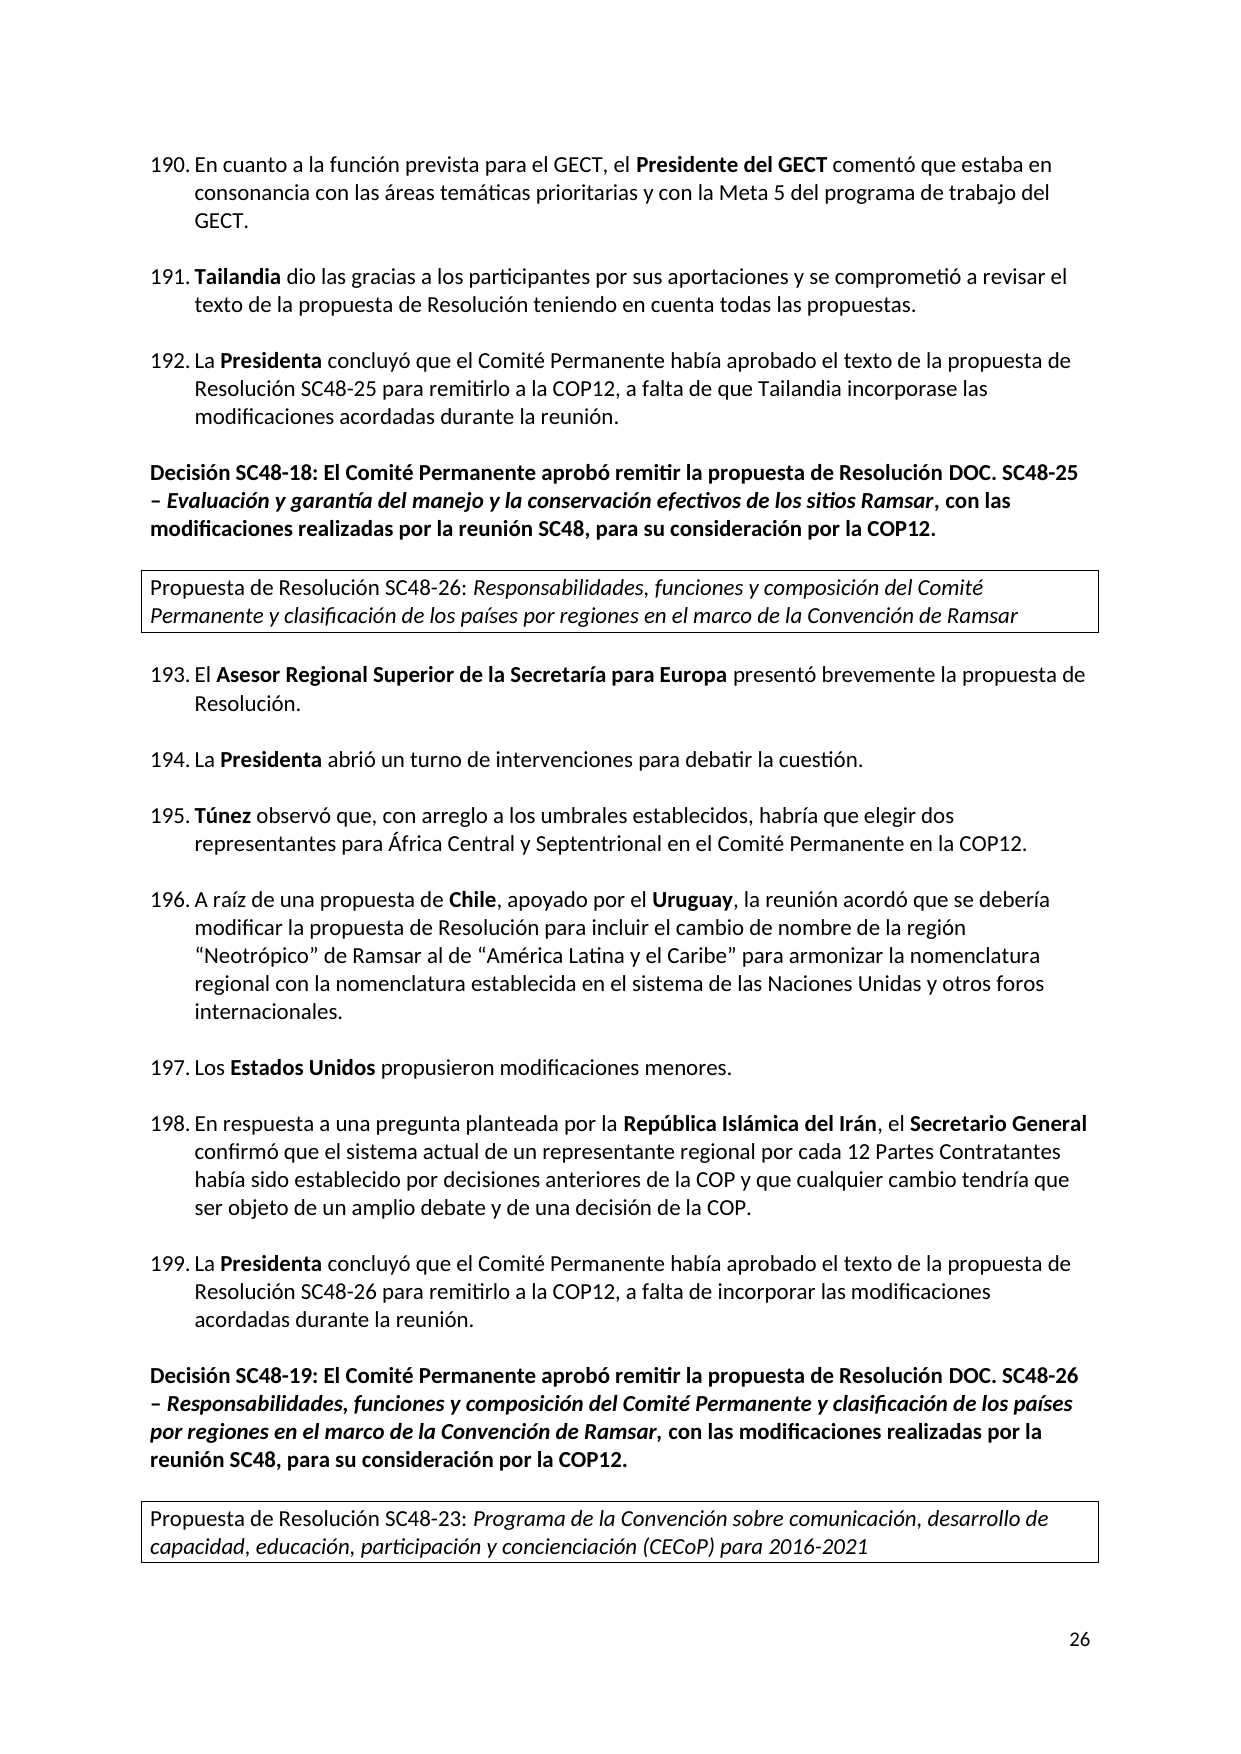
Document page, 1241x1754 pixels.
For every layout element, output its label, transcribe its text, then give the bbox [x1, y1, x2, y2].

list Túnez observó que, con arreglo a los umbrales establecidos, habría que elegir dos representantes para África Central y Septentrional en el Comité Permanente en la COP12. [150, 801, 1090, 857]
list En respuesta a una pregunta planteada por la República Islámica del Irán, el Secretario General confirmó que el sistema actual de un representante regional por cada 12 Partes Contratantes había sido establecido por decisiones anteriores de la COP y que cualquier cambio tendría que ser objeto de un amplio debate y de una decisión de la COP. [150, 1109, 1090, 1221]
text Decisión SC48-19: El Comité Permanente aprobó remitir la propuesta de Resolución DOC. SC48-26 – Responsabilidades, funciones y composición del Comité Permanente y clasificación de los países por regiones en el marco de la Convención de Ramsar, con las modificaciones realizadas por la reunión SC48, para su consideración por la COP12. [150, 1361, 1090, 1473]
list La Presidenta concluyó que el Comité Permanente había aprobado el texto de la propuesta de Resolución SC48-25 para remitirlo a la COP12, a falta de que Tailandia incorporase las modificaciones acordadas durante la reunión. [150, 346, 1090, 430]
list Los Estados Unidos propusieron modificaciones menores. [150, 1053, 1090, 1081]
list La Presidenta abrió un turno de intervenciones para debatir la cuestión. [150, 745, 1090, 773]
list A raíz de una propuesta de Chile, apoyado por el Uruguay, la reunión acordó que se debería modificar la propuesta de Resolución para incluir el cambio de nombre de la región “Neotrópico” de Ramsar al de “América Latina y el Caribe” para armonizar la nomenclatura regional con la nomenclatura establecida en el sistema de las Naciones Unidas y otros foros internacionales. [150, 885, 1090, 1025]
list En cuanto a la función prevista para el GECT, el Presidente del GECT comentó que estaba en consonancia con las áreas temáticas prioritarias y con la Meta 5 del programa de trabajo del GECT. [150, 150, 1090, 234]
text Decisión SC48-18: El Comité Permanente aprobó remitir la propuesta de Resolución DOC. SC48-25 – Evaluación y garantía del manejo y la conservación efectivos de los sitios Ramsar, con las modificaciones realizadas por la reunión SC48, para su consideración por la COP12. [150, 458, 1090, 542]
list El Asesor Regional Superior de la Secretaría para Europa presentó brevemente la propuesta de Resolución. [150, 661, 1090, 717]
list La Presidenta concluyó que el Comité Permanente había aprobado el texto de la propuesta de Resolución SC48-26 para remitirlo a la COP12, a falta de incorporar las modificaciones acordadas durante la reunión. [150, 1249, 1090, 1333]
text Propuesta de Resolución SC48-26: Responsabilidades, funciones y composición del Comité Permanente y clasificación de los países por regiones en el marco de la Convención de Ramsar [142, 571, 1098, 632]
list Tailandia dio las gracias a los participantes por sus aportaciones y se comprometió a revisar el texto de la propuesta de Resolución teniendo en cuenta todas las propuestas. [150, 262, 1090, 318]
text Propuesta de Resolución SC48-23: Programa de la Convención sobre comunicación, desarrollo de capacidad, educación, participación y concienciación (CECoP) para 2016-2021 [142, 1502, 1098, 1562]
